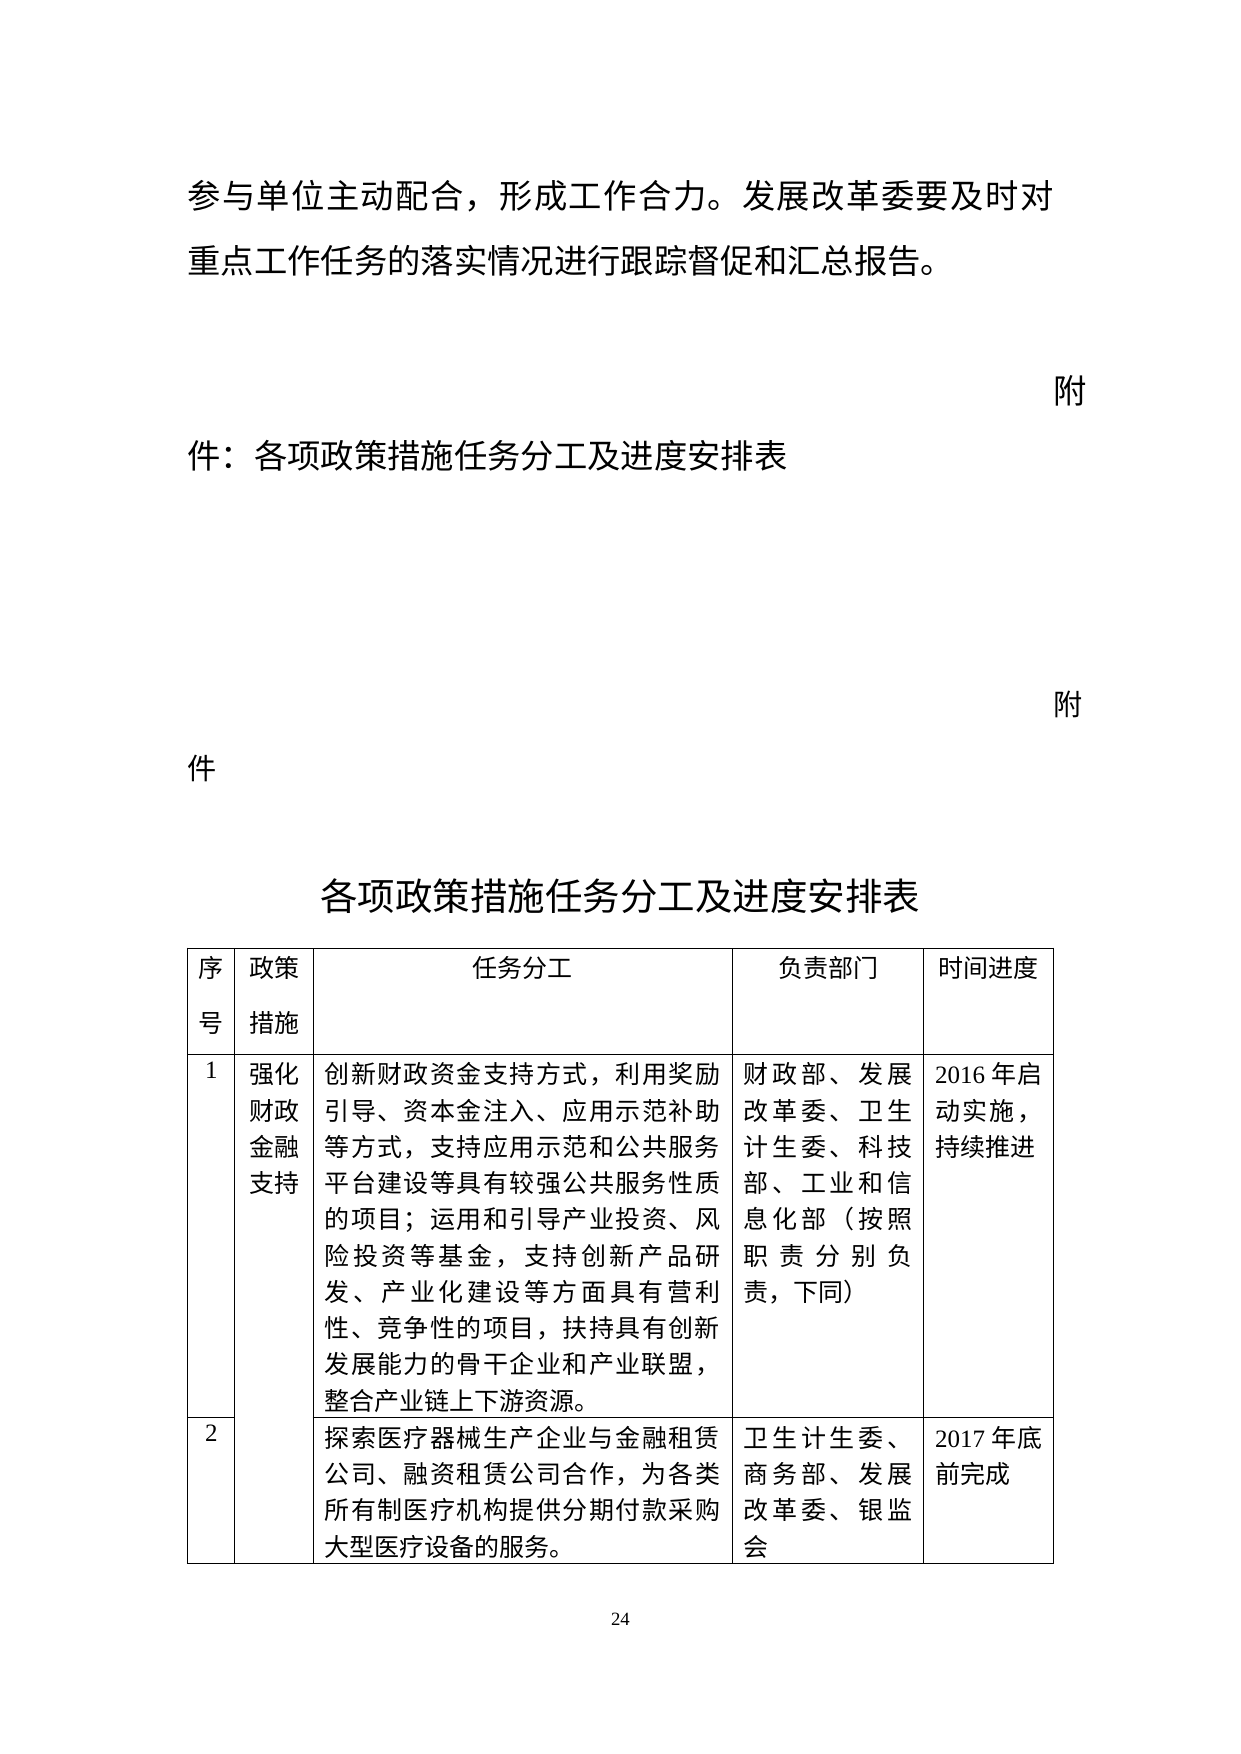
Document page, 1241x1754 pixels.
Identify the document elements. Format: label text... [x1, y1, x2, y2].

table_cell 创新财政资金支持方式，利用奖励引导、资本金注入、应用示范补助等方式，支持应用示范和公共服务平台建设等具有较强公共服务性质的项目；运用和引导产业投资、风险投资等基金，支持创新产品研发、产业化建设等方面具有营利性、竞争性的项目，扶持具有创新发展能力的骨干企业和产业联盟，整合产业链上下游资源。 [314, 1055, 732, 1417]
table_header 负责部门 [733, 949, 923, 1054]
table_header 时间进度 [924, 949, 1053, 1054]
table_cell 卫生计生委、商务部、发展改革委、银监会 [733, 1418, 923, 1563]
table_cell 强化财政金融支持 [235, 1055, 313, 1563]
table_cell 1 [188, 1055, 234, 1417]
table_cell 探索医疗器械生产企业与金融租赁公司、融资租赁公司合作，为各类所有制医疗机构提供分期付款采购大型医疗设备的服务。 [314, 1418, 732, 1563]
text 附件：各项政策措施任务分工及进度安排表 [187, 357, 1053, 487]
table_header 政策 措施 [235, 949, 313, 1054]
table_cell 财政部、发展改革委、卫生计生委、科技部、工业和信息化部（按照职责分别负责，下同） [733, 1055, 923, 1417]
table_header 任务分工 [314, 949, 732, 1054]
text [187, 162, 1053, 292]
text 附件 [187, 682, 1053, 788]
text 各项政策措施任务分工及进度安排表 [187, 866, 1053, 921]
table_cell 2016年启动实施，持续推进 [924, 1055, 1053, 1417]
table_cell 2017年底前完成 [924, 1418, 1053, 1563]
table_header 序号 [188, 949, 234, 1054]
table_cell 2 [188, 1418, 234, 1563]
